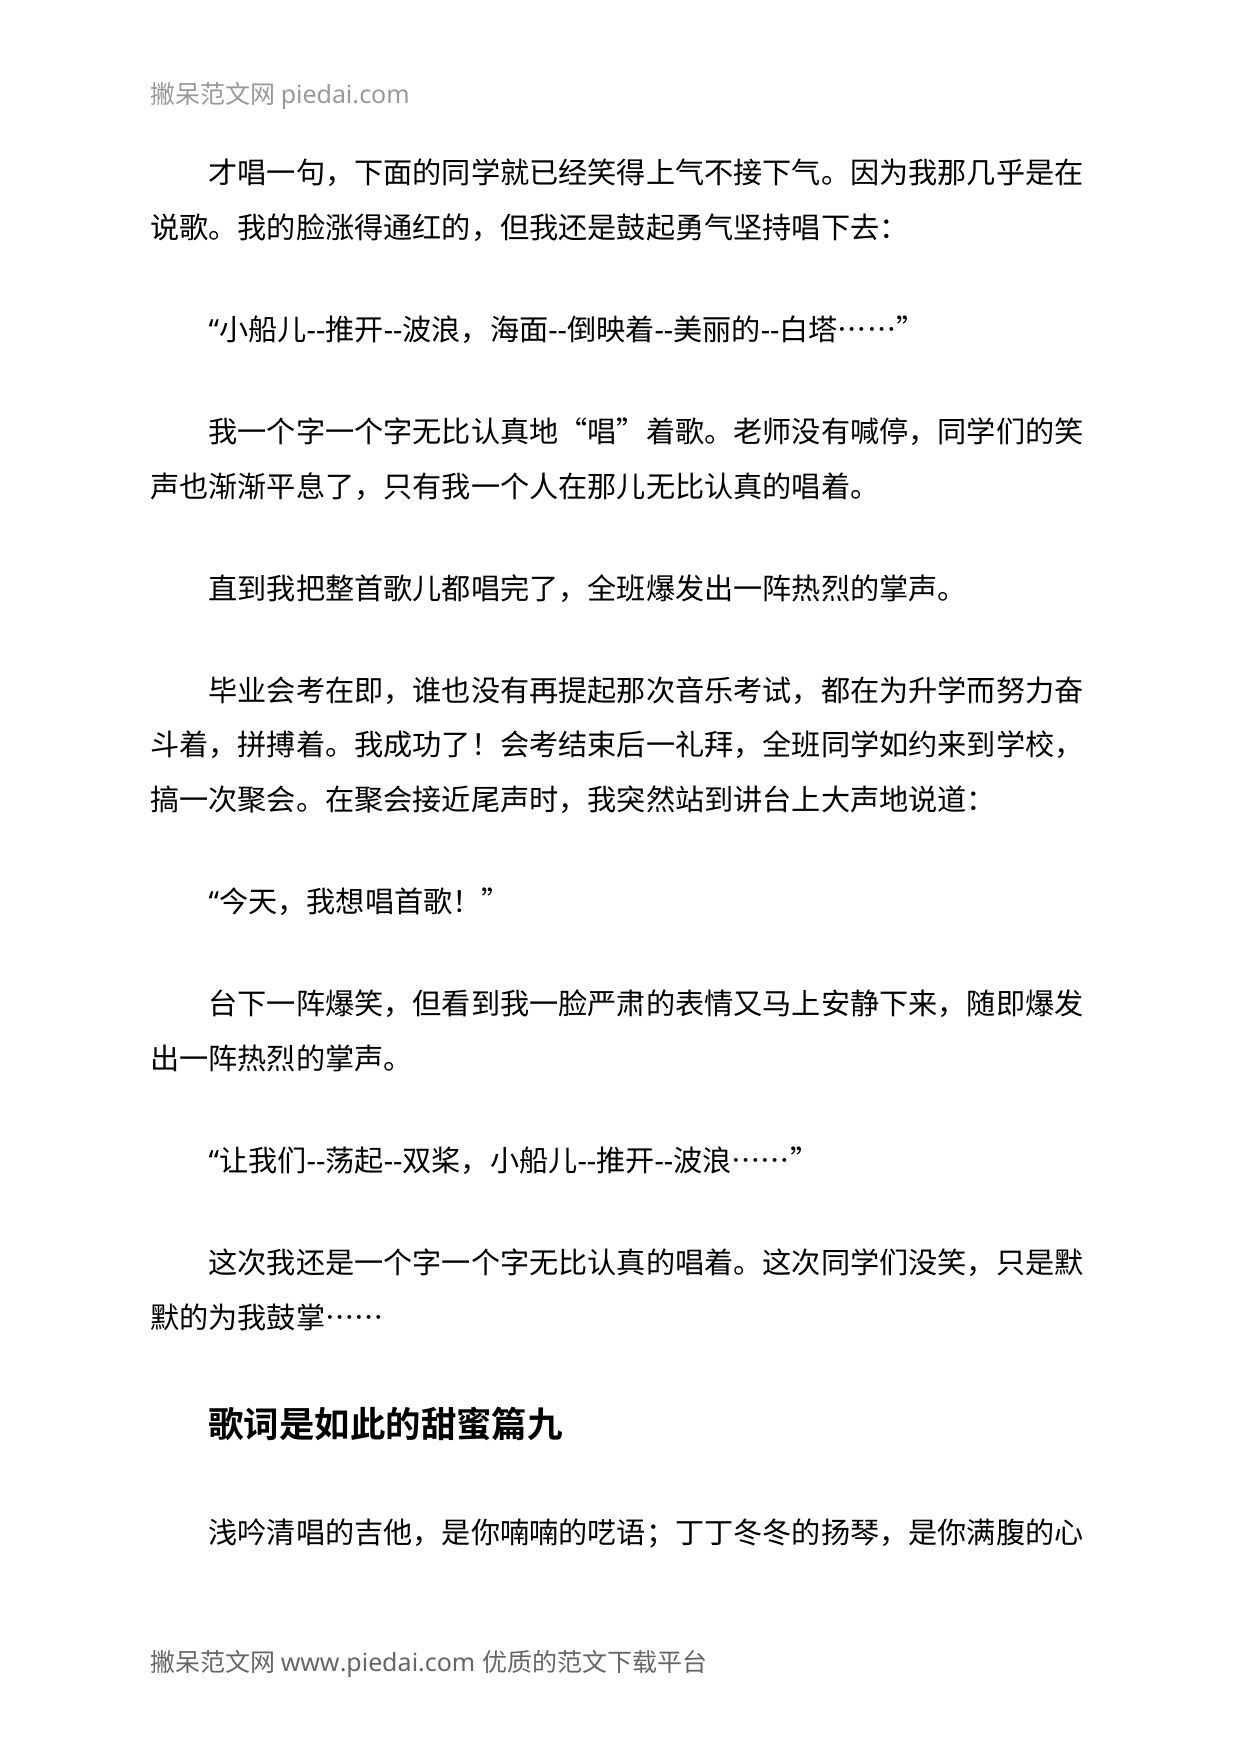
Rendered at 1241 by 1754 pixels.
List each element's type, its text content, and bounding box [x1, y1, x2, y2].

text “让我们--荡起--双桨，小船儿--推开--波浪……” [150, 1137, 1090, 1180]
text “小船儿--推开--波浪，海面--倒映着--美丽的--白塔……” [150, 307, 1090, 349]
text 才唱一句，下面的同学就已经笑得上气不接下气。因为我那几乎是在说歌。我的脸涨得通红的，但我还是鼓起勇气坚持唱下去： [150, 150, 1090, 247]
text 我一个字一个字无比认真地“唱”着歌。老师没有喊停，同学们的笑声也渐渐平息了，只有我一个人在那儿无比认真的唱着。 [150, 409, 1090, 506]
text 台下一阵爆笑，但看到我一脸严肃的表情又马上安静下来，随即爆发出一阵热烈的掌声。 [150, 981, 1090, 1078]
text “今天，我想唱首歌！” [150, 879, 1090, 921]
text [150, 1509, 1090, 1552]
text 这次我还是一个字一个字无比认真的唱着。这次同学们没笑，只是默默的为我鼓掌…… [150, 1239, 1090, 1336]
text 歌词是如此的甜蜜篇九 [150, 1396, 1090, 1447]
text 毕业会考在即，谁也没有再提起那次音乐考试，都在为升学而努力奋斗着，拼搏着。我成功了！会考结束后一礼拜，全班同学如约来到学校，搞一次聚会。在聚会接近尾声时，我突然站到讲台上大声地说道： [150, 667, 1090, 819]
text 直到我把整首歌儿都唱完了，全班爆发出一阵热烈的掌声。 [150, 565, 1090, 608]
